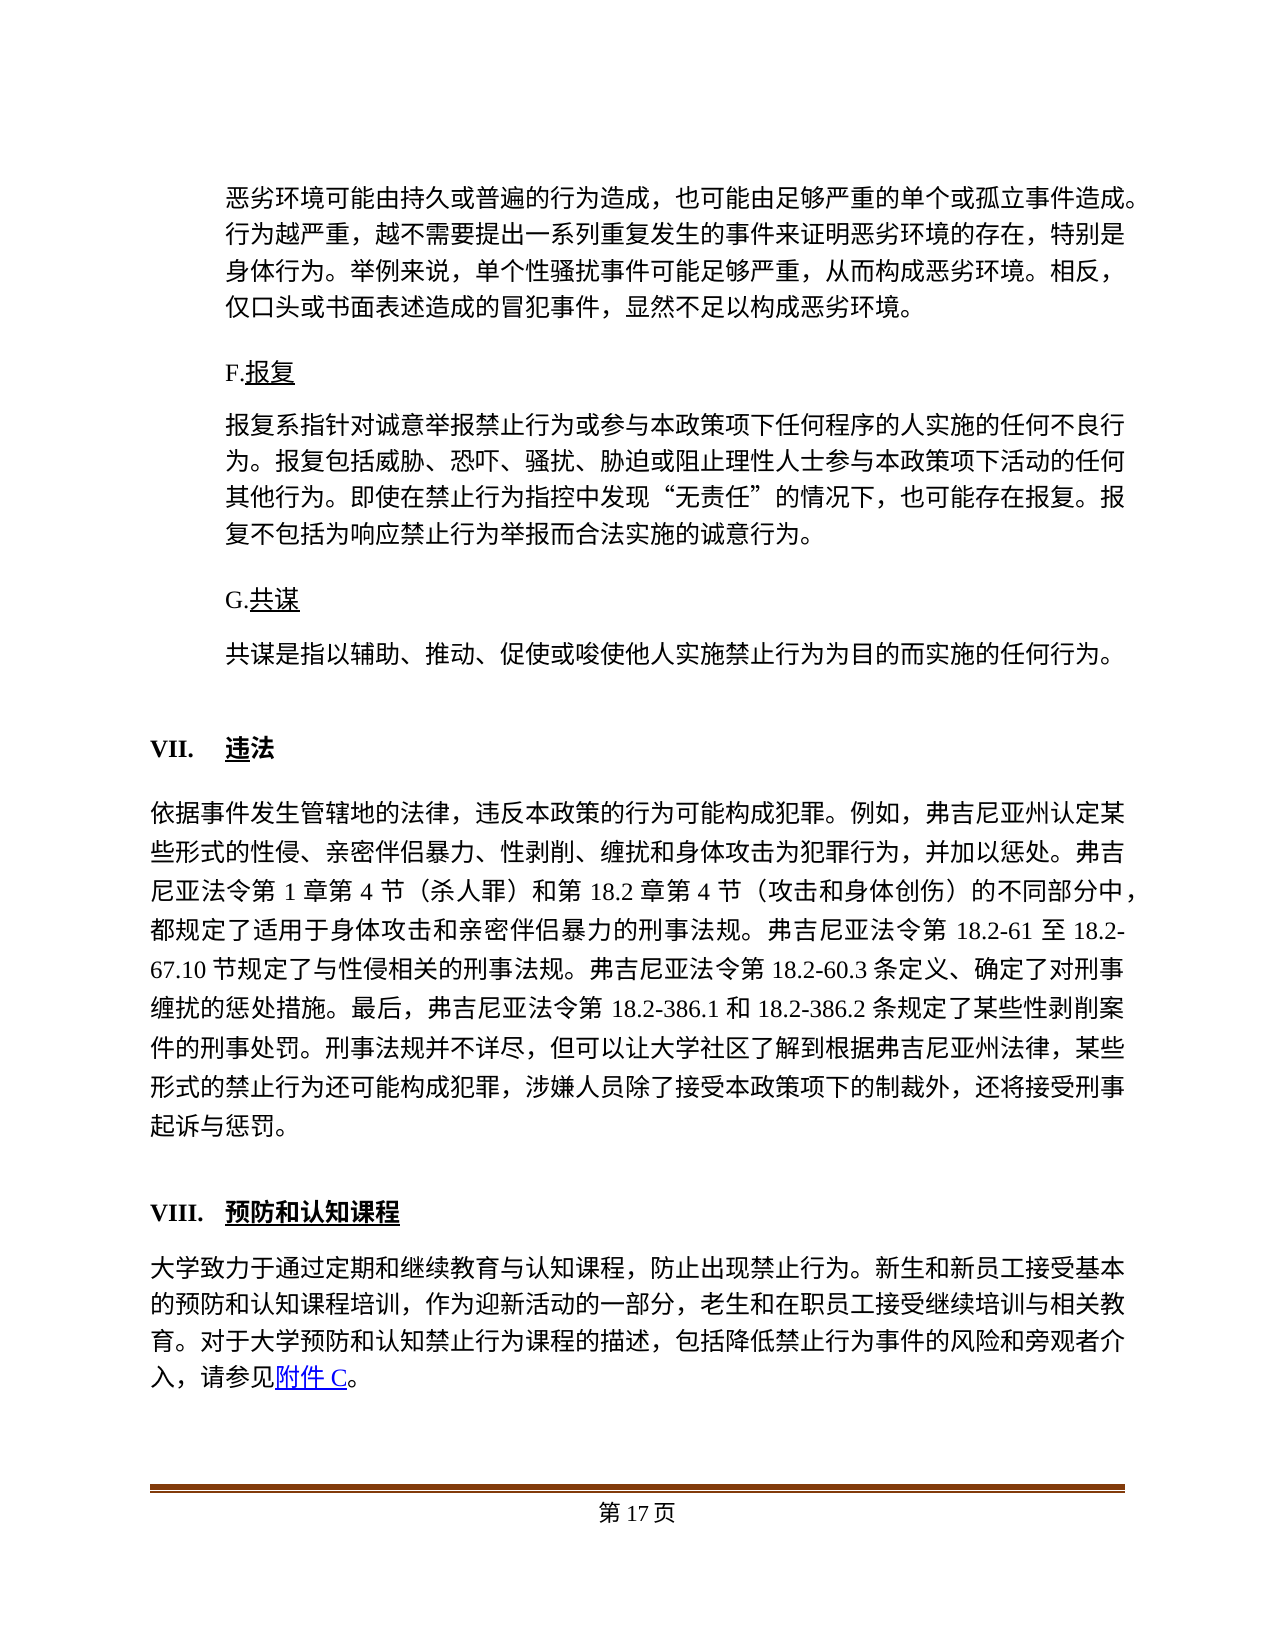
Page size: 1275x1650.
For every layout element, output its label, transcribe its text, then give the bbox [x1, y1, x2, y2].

list 报复系指针对诚意举报禁止行为或参与本政策项下任何程序的人实施的任何不良行为。报复包括威胁、恐吓、骚扰、胁迫或阻止理性人士参与本政策项下活动的任何其他行为。即使在禁止行为指控中发现“无责任”的情况下，也可能存在报复。报复不包括为响应禁止行为举报而合法实施的诚意行为。 [225, 405, 1125, 550]
list 共谋是指以辅助、推动、促使或唆使他人实施禁止行为为目的而实施的任何行为。 [225, 635, 1125, 671]
text F.报复 [225, 352, 1125, 389]
text VII. 违法 [150, 729, 1144, 765]
text VIII. 预防和认知课程 [150, 1193, 1125, 1229]
text G.共谋 [225, 579, 1125, 615]
text 恶劣环境可能由持久或普遍的行为造成，也可能由足够严重的单个或孤立事件造成。行为越严重，越不需要提出一系列重复发生的事件来证明恶劣环境的存在，特别是身体行为。举例来说，单个性骚扰事件可能足够严重，从而构成恶劣环境。相反，仅口头或书面表述造成的冒犯事件，显然不足以构成恶劣环境。 [225, 179, 1125, 324]
text 大学致力于通过定期和继续教育与认知课程，防止出现禁止行为。新生和新员工接受基本的预防和认知课程培训，作为迎新活动的一部分，老生和在职员工接受继续培训与相关教育。对于大学预防和认知禁止行为课程的描述，包括降低禁止行为事件的风险和旁观者介入，请参见附件 C。 [150, 1249, 1125, 1394]
text 依据事件发生管辖地的法律，违反本政策的行为可能构成犯罪。例如，弗吉尼亚州认定某些形式的性侵、亲密伴侣暴力、性剥削、缠扰和身体攻击为犯罪行为，并加以惩处。弗吉尼亚法令第 1 章第 4 节（杀人罪）和第 18.2 章第 4 节（攻击和身体创伤）的不同部分中，都规定了适用于身体攻击和亲密伴侣暴力的刑事法规。弗吉尼亚法令第 18.2-61 至 18.2-67.10 节规定了与性侵相关的刑事法规。弗吉尼亚法令第 18.2-60.3 条定义、确定了对刑事缠扰的惩处措施。最后，弗吉尼亚法令第 18.2-386.1 和 18.2-386.2 条规定了某些性剥削案件的刑事处罚。刑事法规并不详尽，但可以让大学社区了解到根据弗吉尼亚州法律，某些形式的禁止行为还可能构成犯罪，涉嫌人员除了接受本政策项下的制裁外，还将接受刑事起诉与惩罚。 [150, 794, 1125, 1142]
